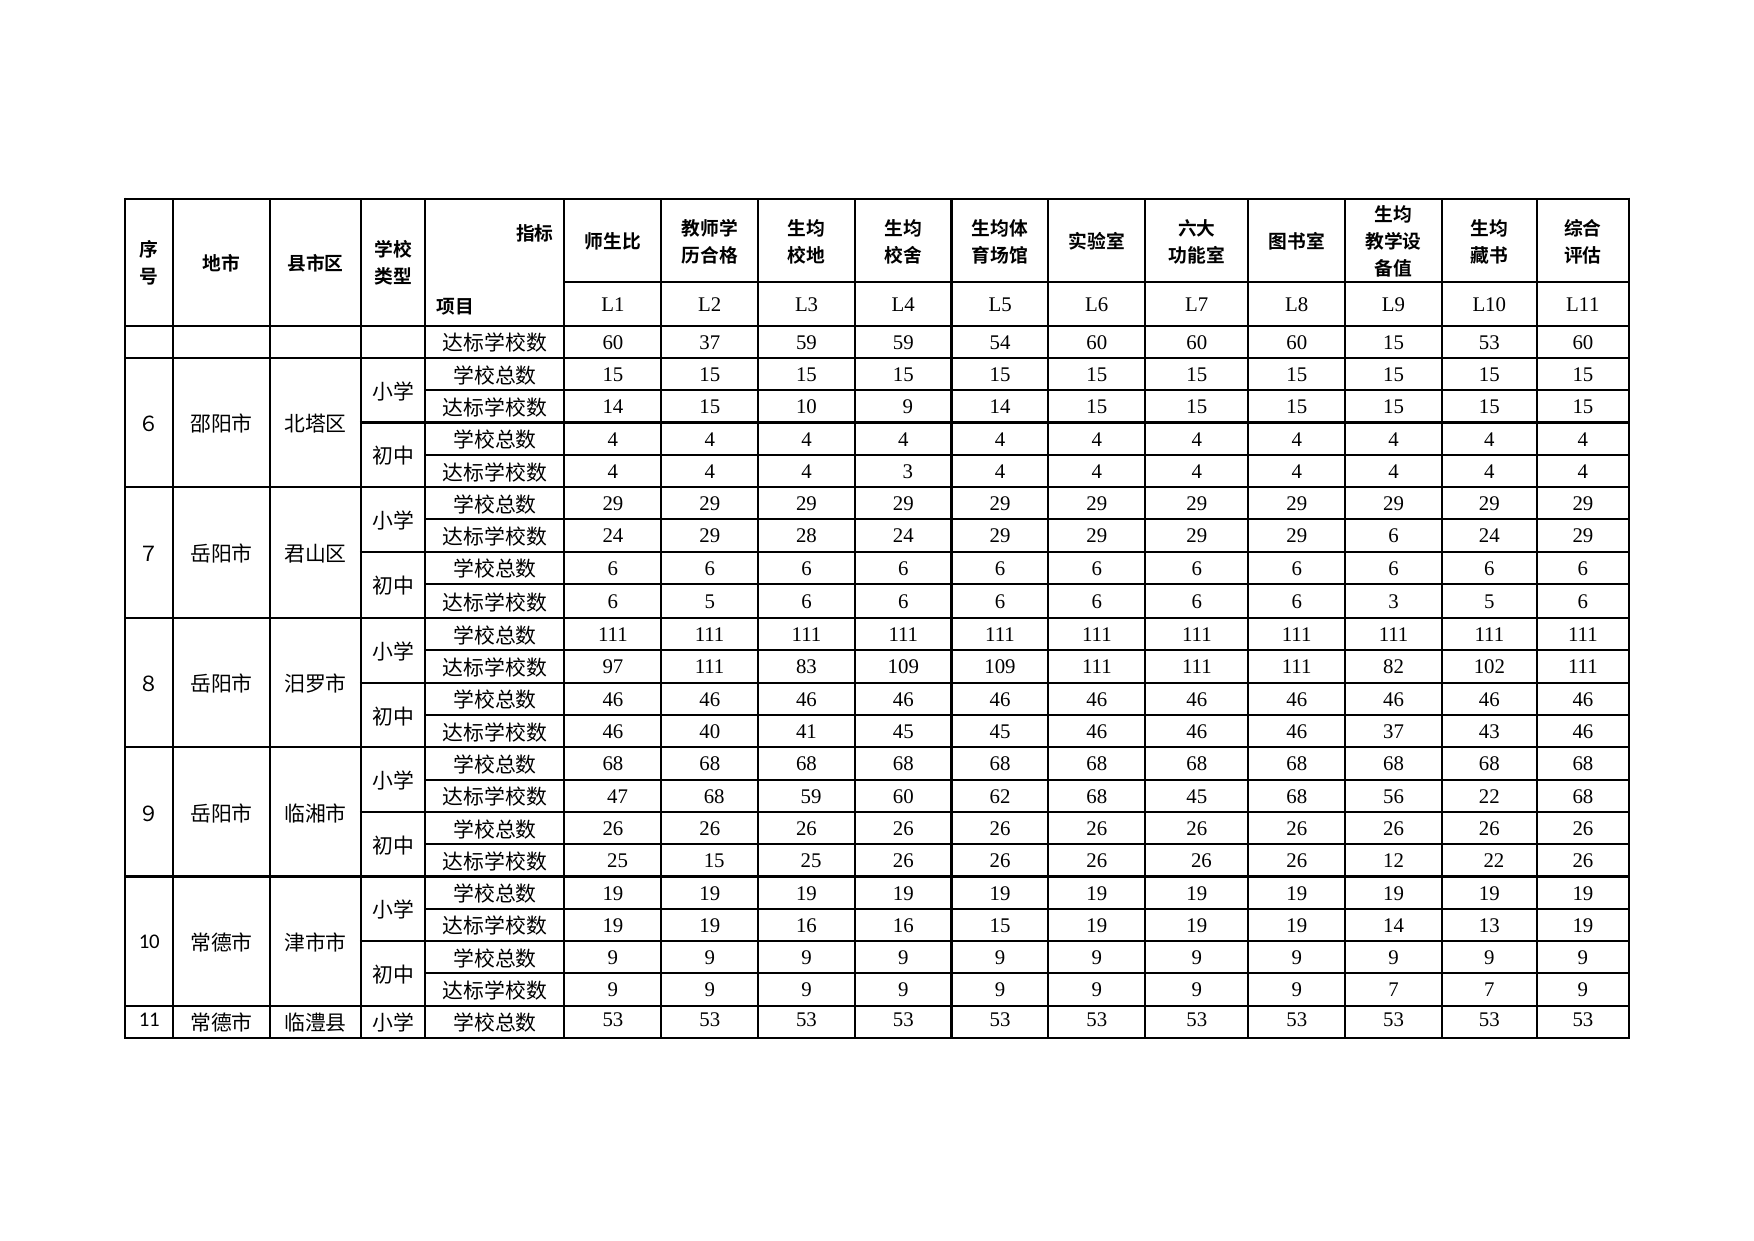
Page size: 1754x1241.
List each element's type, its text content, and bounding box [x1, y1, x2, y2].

table_cell 9 [953, 974, 1047, 1004]
table_cell 29 [662, 488, 757, 518]
table_cell 53 [1346, 1007, 1441, 1037]
table_cell 53 [565, 1007, 660, 1037]
table_cell 19 [565, 878, 660, 908]
table_cell 24 [1443, 520, 1536, 551]
table_cell 小学 [362, 359, 424, 421]
table_cell 6 [1538, 585, 1628, 617]
table_cell 59 [856, 327, 950, 357]
table_cell 46 [1049, 684, 1144, 714]
table_cell 小学 [362, 748, 424, 811]
table_cell 9 [662, 942, 757, 972]
table_header 序号 [126, 200, 172, 324]
table_cell 9 [1146, 974, 1247, 1004]
table_cell 25 [759, 845, 854, 875]
table_cell L7 [1146, 283, 1247, 324]
table_cell 4 [759, 424, 854, 454]
table_cell 19 [1249, 878, 1344, 908]
table_cell 初中 [362, 327, 424, 357]
table_cell 达标学校数 [426, 651, 563, 682]
table_cell 41 [759, 716, 854, 746]
table_cell 102 [1443, 651, 1536, 682]
table_cell 29 [1049, 488, 1144, 518]
table_cell 46 [662, 684, 757, 714]
table_cell 60 [1146, 327, 1247, 357]
table_cell 46 [1443, 684, 1536, 714]
table_cell 40 [662, 716, 757, 746]
table_cell 15 [1249, 359, 1344, 389]
table_cell 6 [856, 553, 950, 583]
table_cell 111 [1249, 619, 1344, 649]
table_cell 6 [1443, 553, 1536, 583]
table_cell 6 [1049, 585, 1144, 617]
table_cell 60 [565, 327, 660, 357]
table_cell 达标学校数 [426, 391, 563, 421]
table_cell 29 [1049, 520, 1144, 551]
table_cell 46 [1538, 684, 1628, 714]
table_cell 19 [1049, 878, 1144, 908]
table_cell 4 [953, 456, 1047, 486]
table_cell 15 [1249, 391, 1344, 421]
table_cell 45 [1146, 781, 1247, 811]
table_cell 29 [1346, 488, 1441, 518]
table_cell 达标学校数 [426, 781, 563, 811]
table_cell L4 [856, 283, 950, 324]
table_cell 46 [1346, 684, 1441, 714]
table_cell 15 [1443, 359, 1536, 389]
table_cell 10 [759, 391, 854, 421]
table_cell 29 [1249, 520, 1344, 551]
table_cell 68 [1146, 748, 1247, 778]
table_cell 4 [1538, 424, 1628, 454]
table_cell 26 [759, 813, 854, 843]
table_cell 9 [1249, 974, 1344, 1004]
table_header 师生比 [565, 200, 660, 281]
table_cell 临湘市 [271, 748, 360, 875]
table_cell 岳阳市 [174, 748, 269, 875]
table_cell 15 [1538, 359, 1628, 389]
table_cell 46 [565, 684, 660, 714]
table_cell 111 [1346, 619, 1441, 649]
table_cell 4 [565, 456, 660, 486]
table_cell 29 [953, 520, 1047, 551]
table_cell 68 [565, 748, 660, 778]
table_cell 15 [565, 359, 660, 389]
table_cell 达标学校数 [426, 974, 563, 1004]
table_cell 53 [1146, 1007, 1247, 1037]
table_cell 15 [1146, 391, 1247, 421]
table_cell 6 [1146, 585, 1247, 617]
table_cell 15 [1346, 327, 1441, 357]
table_cell 19 [1538, 878, 1628, 908]
table_cell 6 [1249, 585, 1344, 617]
table_cell 46 [565, 716, 660, 746]
table_cell ８ [126, 619, 172, 746]
table_cell 15 [662, 845, 757, 875]
table_header 实验室 [1049, 200, 1144, 281]
table_cell L10 [1443, 283, 1536, 324]
table_cell 26 [1538, 845, 1628, 875]
table_cell 15 [1146, 359, 1247, 389]
table_cell 16 [759, 910, 854, 940]
table_cell 达标学校数 [426, 845, 563, 875]
table_cell 6 [565, 585, 660, 617]
table_cell 4 [662, 456, 757, 486]
table_cell 82 [1346, 651, 1441, 682]
table_cell 111 [1146, 651, 1247, 682]
table_cell 26 [565, 813, 660, 843]
table_cell 15 [1346, 359, 1441, 389]
table_cell 11 [126, 1007, 172, 1037]
table_cell 初中 [362, 553, 424, 617]
table_cell 60 [856, 781, 950, 811]
table_cell 9 [1538, 942, 1628, 972]
table_cell 15 [1443, 391, 1536, 421]
table_cell 62 [953, 781, 1047, 811]
table_cell 14 [565, 391, 660, 421]
table_cell 4 [1249, 424, 1344, 454]
table_cell 29 [1538, 488, 1628, 518]
table_cell 56 [1346, 781, 1441, 811]
table_cell 9 [759, 942, 854, 972]
table_cell ７ [126, 488, 172, 617]
table_cell 26 [1346, 813, 1441, 843]
table_cell 26 [1049, 845, 1144, 875]
table_cell 9 [1538, 974, 1628, 1004]
table_cell 达标学校数 [426, 585, 563, 617]
table_cell 111 [1538, 651, 1628, 682]
table_cell 6 [1049, 553, 1144, 583]
table_cell 53 [1443, 327, 1536, 357]
table_cell 小学 [362, 488, 424, 551]
table_cell 37 [662, 327, 757, 357]
table_cell 达标学校数 [426, 716, 563, 746]
table_cell 53 [856, 1007, 950, 1037]
table_cell 26 [1249, 845, 1344, 875]
table_cell 15 [856, 359, 950, 389]
table_cell 津市市 [271, 878, 360, 1004]
table_cell 46 [1249, 716, 1344, 746]
table_cell 26 [953, 845, 1047, 875]
table_cell ９ [126, 748, 172, 875]
table_header 综合 评估 [1538, 200, 1628, 281]
table_cell 68 [1443, 748, 1536, 778]
table_cell 109 [856, 651, 950, 682]
table_cell 初中 [362, 942, 424, 1004]
table_cell 4 [1146, 456, 1247, 486]
table_header 教师学历合格 [662, 200, 757, 281]
table_cell 常德市 [174, 1007, 269, 1037]
table_cell 26 [1249, 813, 1344, 843]
table_cell 3 [856, 456, 950, 486]
table_cell 46 [953, 684, 1047, 714]
table_header 县市区 [271, 200, 360, 324]
table_cell 9 [662, 974, 757, 1004]
table_cell 4 [1538, 456, 1628, 486]
table_cell 君山区 [271, 488, 360, 617]
table_cell 97 [565, 651, 660, 682]
table_cell 19 [856, 878, 950, 908]
table_cell 4 [1443, 424, 1536, 454]
table_cell 9 [1346, 942, 1441, 972]
table_cell 初中 [362, 813, 424, 875]
table_cell 4 [1146, 424, 1247, 454]
table_cell 46 [1146, 716, 1247, 746]
table_header 生均 藏书 [1443, 200, 1536, 281]
table_cell 29 [759, 488, 854, 518]
table_cell 北塔区 [271, 359, 360, 486]
table_cell 68 [1538, 748, 1628, 778]
table_cell 邵阳市 [174, 359, 269, 486]
table_cell 7 [1443, 974, 1536, 1004]
table_cell 19 [1146, 878, 1247, 908]
table_cell 46 [1049, 716, 1144, 746]
table_header 指标 项目 [426, 200, 563, 324]
table_cell 19 [1443, 878, 1536, 908]
table_cell 26 [856, 845, 950, 875]
table_cell 学校总数 [426, 942, 563, 972]
table_cell 5 [662, 585, 757, 617]
table_cell 68 [759, 748, 854, 778]
table_cell 53 [953, 1007, 1047, 1037]
table_cell 22 [1443, 781, 1536, 811]
table_cell 9 [1049, 942, 1144, 972]
table_cell 111 [759, 619, 854, 649]
table_cell 学校总数 [426, 813, 563, 843]
table_cell 43 [1443, 716, 1536, 746]
table_cell 15 [662, 359, 757, 389]
table_cell 16 [856, 910, 950, 940]
table_cell 68 [662, 748, 757, 778]
table_cell 9 [856, 942, 950, 972]
table_cell 59 [759, 781, 854, 811]
table_cell 68 [856, 748, 950, 778]
table_cell 学校总数 [426, 553, 563, 583]
table_cell 28 [759, 520, 854, 551]
table_cell 25 [565, 845, 660, 875]
table_cell 45 [856, 716, 950, 746]
table_cell 9 [1049, 974, 1144, 1004]
table_cell 68 [1049, 748, 1144, 778]
table_cell 53 [1249, 1007, 1344, 1037]
table_cell 53 [759, 1007, 854, 1037]
table_cell 83 [759, 651, 854, 682]
table_cell 19 [759, 878, 854, 908]
table_cell 29 [662, 520, 757, 551]
table_cell 4 [1443, 456, 1536, 486]
table_cell 22 [1443, 845, 1536, 875]
table_cell 29 [1249, 488, 1344, 518]
table_cell 15 [953, 359, 1047, 389]
table_cell 29 [1146, 520, 1247, 551]
table_cell 19 [1346, 878, 1441, 908]
table_cell 学校总数 [426, 619, 563, 649]
table_cell 68 [1538, 781, 1628, 811]
table_cell 学校总数 [426, 424, 563, 454]
table_cell 9 [856, 391, 950, 421]
table_cell 6 [662, 553, 757, 583]
table_cell 19 [662, 878, 757, 908]
table_cell L2 [662, 283, 757, 324]
table_cell 53 [1443, 1007, 1536, 1037]
table_cell L6 [1049, 283, 1144, 324]
table_cell 学校总数 [426, 878, 563, 908]
table_cell 46 [1538, 716, 1628, 746]
table_cell 常德市 [174, 878, 269, 1004]
table_cell 19 [662, 910, 757, 940]
table_cell 6 [759, 585, 854, 617]
table_cell 4 [1346, 424, 1441, 454]
table_cell 初中 [362, 424, 424, 486]
table_cell 7 [1346, 974, 1441, 1004]
table_cell 学校总数 [426, 748, 563, 778]
table_cell 学校总数 [426, 684, 563, 714]
table_cell 初中 [362, 684, 424, 746]
table_cell 汨罗市 [271, 619, 360, 746]
table_cell 68 [1249, 781, 1344, 811]
table_cell 4 [662, 424, 757, 454]
table_cell 26 [1049, 813, 1144, 843]
table_cell 小学 [362, 1007, 424, 1037]
table_cell 111 [856, 619, 950, 649]
table_cell 109 [953, 651, 1047, 682]
table_cell 19 [953, 878, 1047, 908]
table_cell 9 [759, 974, 854, 1004]
table_cell 46 [856, 684, 950, 714]
table_cell 26 [953, 813, 1047, 843]
table_cell 岳阳市 [174, 488, 269, 617]
table_cell 9 [565, 942, 660, 972]
table_header 地市 [174, 200, 269, 324]
table_cell L11 [1538, 283, 1628, 324]
table_cell 111 [1049, 619, 1144, 649]
table_cell 15 [662, 391, 757, 421]
table_cell 68 [953, 748, 1047, 778]
table_cell 19 [1538, 910, 1628, 940]
table_cell 19 [565, 910, 660, 940]
table_cell 45 [953, 716, 1047, 746]
table_cell 46 [759, 684, 854, 714]
table_cell 学校总数 [426, 359, 563, 389]
table_cell 24 [565, 520, 660, 551]
table_cell L9 [1346, 283, 1441, 324]
table_cell 6 [856, 585, 950, 617]
table_cell 达标学校数 [426, 327, 563, 357]
table_cell 6 [1538, 553, 1628, 583]
table_cell 111 [1538, 619, 1628, 649]
table_cell 111 [1443, 619, 1536, 649]
table_cell 13 [1443, 910, 1536, 940]
table_cell 37 [1346, 716, 1441, 746]
table_cell 达标学校数 [426, 910, 563, 940]
table_cell 29 [1146, 488, 1247, 518]
table_cell L5 [953, 283, 1047, 324]
table_cell 68 [1346, 748, 1441, 778]
table_cell 53 [662, 1007, 757, 1037]
table_cell 26 [1443, 813, 1536, 843]
table_cell 岳阳市 [174, 619, 269, 746]
table_cell 26 [856, 813, 950, 843]
table_cell 46 [1249, 684, 1344, 714]
table_cell 9 [1443, 942, 1536, 972]
table_cell 111 [953, 619, 1047, 649]
table_cell 26 [1146, 813, 1247, 843]
table_cell 68 [1249, 748, 1344, 778]
table_header 图书室 [1249, 200, 1344, 281]
table_cell 53 [1538, 1007, 1628, 1037]
table_cell 6 [953, 553, 1047, 583]
table_cell 6 [565, 553, 660, 583]
table_cell 6 [1346, 520, 1441, 551]
table_cell 9 [856, 974, 950, 1004]
table_cell 29 [1443, 488, 1536, 518]
table_cell L3 [759, 283, 854, 324]
table_cell 15 [1538, 391, 1628, 421]
table_cell 14 [953, 391, 1047, 421]
table_cell 111 [1146, 619, 1247, 649]
table_cell 15 [1049, 391, 1144, 421]
table_cell 111 [662, 619, 757, 649]
table_cell 60 [1249, 327, 1344, 357]
table_cell 29 [856, 488, 950, 518]
table_cell 15 [1049, 359, 1144, 389]
table_cell 达标学校数 [426, 456, 563, 486]
table_header 生均 教学设备值 [1346, 200, 1441, 281]
table_cell 学校总数 [426, 488, 563, 518]
table_cell 6 [1249, 553, 1344, 583]
table_cell 学校总数 [426, 1007, 563, 1037]
table_cell 6 [759, 553, 854, 583]
table_cell 4 [953, 424, 1047, 454]
table_cell L1 [565, 283, 660, 324]
table_cell 54 [953, 327, 1047, 357]
table_cell 111 [1249, 651, 1344, 682]
table_cell 4 [856, 424, 950, 454]
table_cell 5 [1443, 585, 1536, 617]
table_cell 9 [953, 942, 1047, 972]
table_cell 小学 [362, 619, 424, 682]
table_cell 24 [856, 520, 950, 551]
table_header 学校 类型 [362, 200, 424, 324]
table_cell 68 [1049, 781, 1144, 811]
table_cell 19 [1146, 910, 1247, 940]
table_cell 4 [565, 424, 660, 454]
table_cell 29 [565, 488, 660, 518]
table_header 六大 功能室 [1146, 200, 1247, 281]
table_cell 14 [1346, 910, 1441, 940]
table_cell 111 [662, 651, 757, 682]
table_cell 6 [1146, 553, 1247, 583]
table_cell 6 [1346, 553, 1441, 583]
table_cell ６ [126, 359, 172, 486]
table_cell 4 [1249, 456, 1344, 486]
table_cell 111 [565, 619, 660, 649]
table_cell 29 [953, 488, 1047, 518]
table_cell 19 [1249, 910, 1344, 940]
table_cell 6 [953, 585, 1047, 617]
table_cell 47 [565, 781, 660, 811]
table_cell 53 [1049, 1007, 1144, 1037]
table_cell 4 [1049, 424, 1144, 454]
table_cell 111 [1049, 651, 1144, 682]
table_cell 26 [1146, 845, 1247, 875]
table_header 生均 校舍 [856, 200, 950, 281]
table_cell L8 [1249, 283, 1344, 324]
table_cell 15 [953, 910, 1047, 940]
table_cell 9 [565, 974, 660, 1004]
table_cell 26 [662, 813, 757, 843]
table_cell 3 [1346, 585, 1441, 617]
table_header 生均体育场馆 [953, 200, 1047, 281]
table_cell 60 [1538, 327, 1628, 357]
table_header 生均 校地 [759, 200, 854, 281]
table_cell 小学 [362, 878, 424, 940]
table_cell 4 [1049, 456, 1144, 486]
table_cell 12 [1346, 845, 1441, 875]
table_cell 19 [1049, 910, 1144, 940]
table_cell 15 [759, 359, 854, 389]
table_cell 68 [662, 781, 757, 811]
table_cell 29 [1538, 520, 1628, 551]
table_cell 临澧县 [271, 1007, 360, 1037]
table_cell 59 [759, 327, 854, 357]
table_cell 26 [1538, 813, 1628, 843]
table_cell 4 [759, 456, 854, 486]
table_cell 60 [1049, 327, 1144, 357]
table_cell 46 [1146, 684, 1247, 714]
table_cell 15 [1346, 391, 1441, 421]
table_cell 9 [1146, 942, 1247, 972]
table_cell 4 [1346, 456, 1441, 486]
table_cell 9 [1249, 942, 1344, 972]
table_cell 达标学校数 [426, 520, 563, 551]
table_cell 10 [126, 878, 172, 1004]
